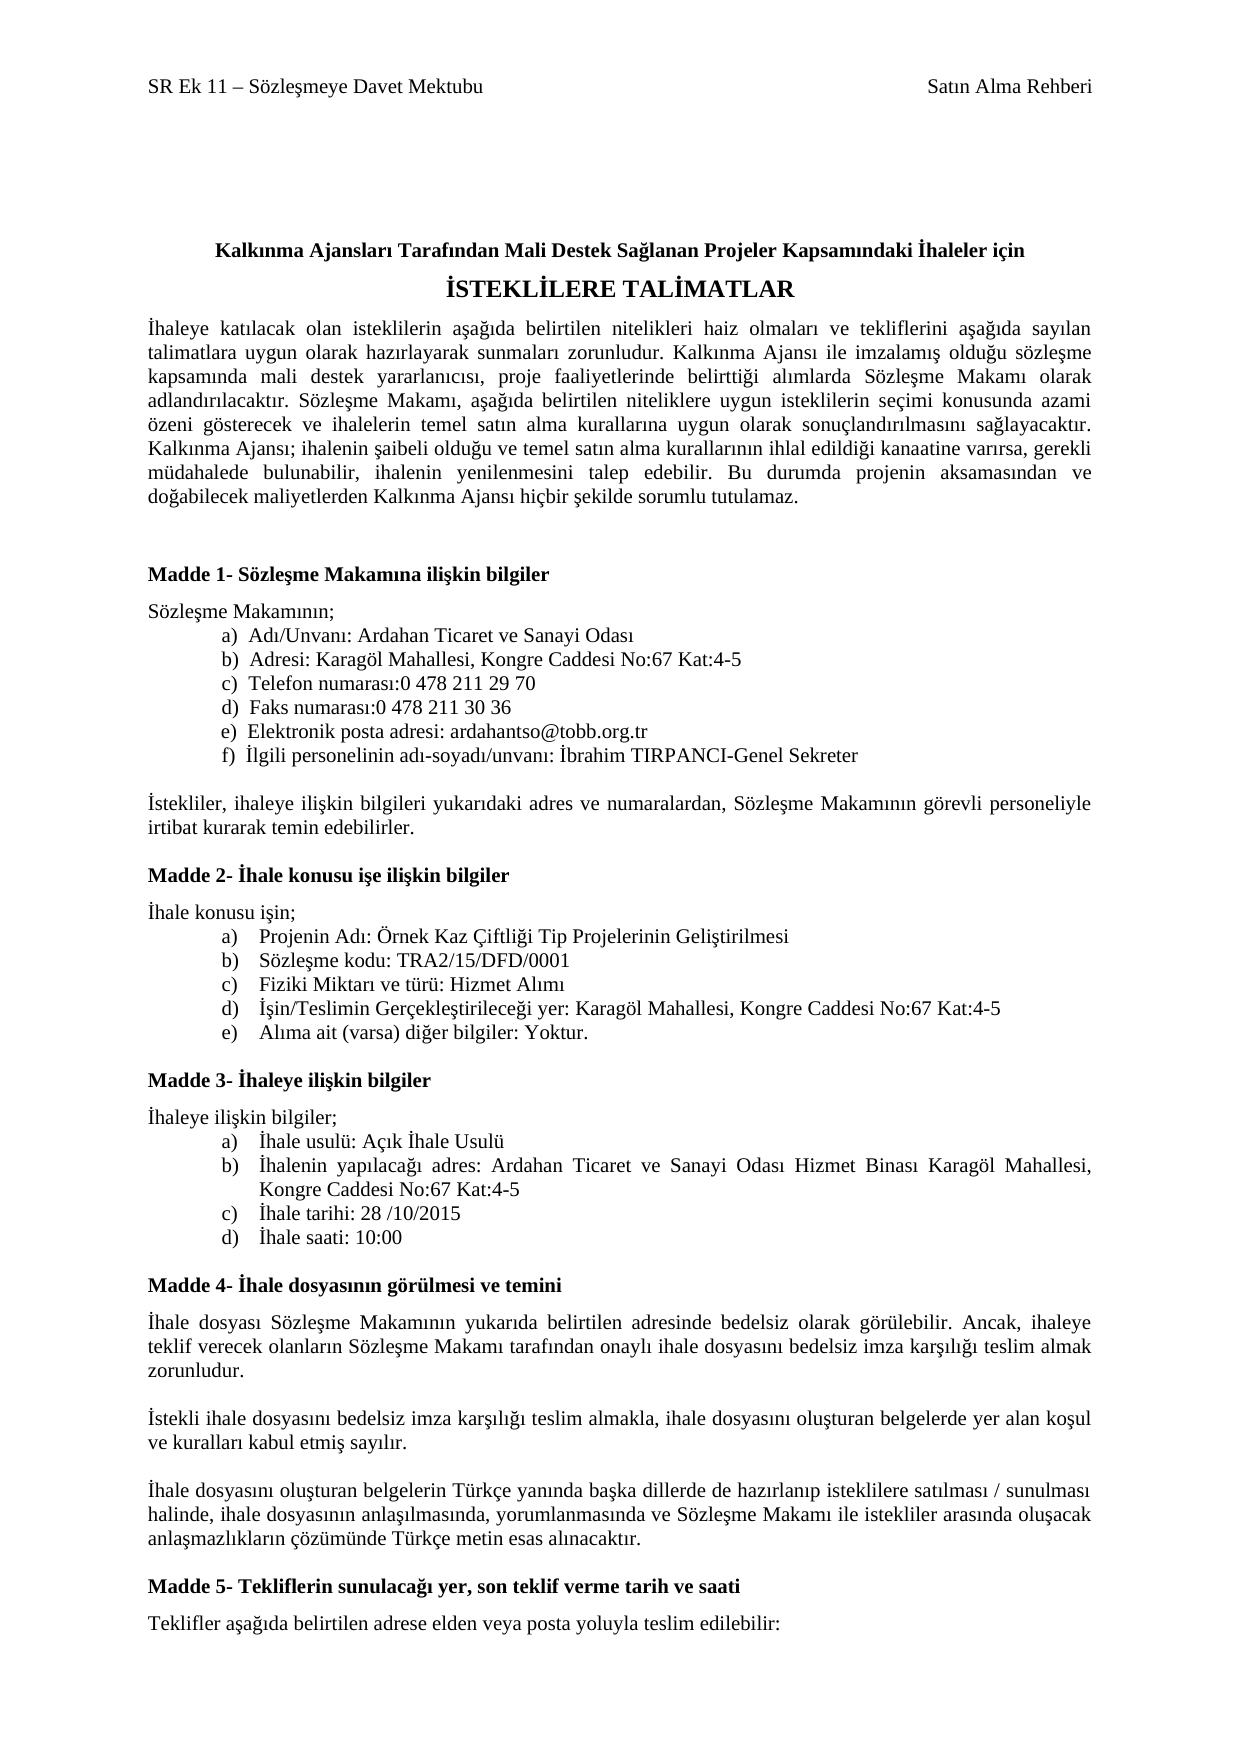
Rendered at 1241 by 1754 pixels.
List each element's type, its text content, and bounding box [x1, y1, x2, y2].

text İhale dosyası Sözleşme Makamının yukarıda belirtilen adresinde bedelsiz olarak görülebilir. Ancak, ihaleye teklif verecek olanların Sözleşme Makamı tarafından onaylı ihale dosyasını bedelsiz imza karşılığı teslim almak zorunludur. [148, 1310, 1093, 1382]
text b) Adresi: Karagöl Mahallesi, Kongre Caddesi No:67 Kat:4-5 [148, 647, 1093, 671]
text İstekliler, ihaleye ilişkin bilgileri yukarıdaki adres ve numaralardan, Sözleşme Makamının görevli personeliyle irtibat kurarak temin edebilirler. [148, 791, 1093, 839]
list İhale saati: 10:00 [221, 1225, 1093, 1249]
text İhaleye ilişkin bilgiler; [148, 1105, 1093, 1129]
list İşin/Teslimin Gerçekleştirileceği yer: Karagöl Mahallesi, Kongre Caddesi No:67 Kat:4-5 [221, 996, 1093, 1020]
text Sözleşme Makamının; [148, 598, 1093, 623]
list İhale tarihi: 28 /10/2015 [221, 1201, 1093, 1225]
list İhalenin yapılacağı adres: Ardahan Ticaret ve Sanayi Odası Hizmet Binası Karagöl Mahallesi, Kongre Caddesi No:67 Kat:4-5 [221, 1153, 1093, 1201]
text İhale dosyasını oluşturan belgelerin Türkçe yanında başka dillerde de hazırlanıp isteklilere satılması / sunulması halinde, ihale dosyasının anlaşılmasında, yorumlanmasında ve Sözleşme Makamı ile istekliler arasında oluşacak anlaşmazlıkların çözümünde Türkçe metin esas alınacaktır. [148, 1478, 1093, 1550]
text Madde 3- İhaleye ilişkin bilgiler [148, 1068, 1093, 1092]
text d) Faks numarası:0 478 211 30 36 [221, 695, 1093, 719]
text Madde 5- Tekliflerin sunulacağı yer, son teklif verme tarih ve saati [148, 1574, 1093, 1598]
text İhale konusu işin; [148, 900, 1093, 924]
text a) Adı/Unvanı: Ardahan Ticaret ve Sanayi Odası [148, 623, 1093, 647]
text İstekli ihale dosyasını bedelsiz imza karşılığı teslim almakla, ihale dosyasını oluşturan belgelerde yer alan koşul ve kuralları kabul etmiş sayılır. [148, 1406, 1093, 1454]
list Projenin Adı: Örnek Kaz Çiftliği Tip Projelerinin Geliştirilmesi [221, 924, 1093, 948]
text Kalkınma Ajansları Tarafından Mali Destek Sağlanan Projeler Kapsamındaki İhaleler için [148, 238, 1093, 262]
list İhale usulü: Açık İhale Usulü [221, 1129, 1093, 1153]
list Alıma ait (varsa) diğer bilgiler: Yoktur. [221, 1020, 1093, 1044]
text e) Elektronik posta adresi: ardahantso@tobb.org.tr [148, 719, 1093, 743]
list Fiziki Miktarı ve türü: Hizmet Alımı [221, 972, 1093, 996]
text Madde 2- İhale konusu işe ilişkin bilgiler [148, 863, 1093, 887]
text Madde 1- Sözleşme Makamına ilişkin bilgiler [148, 562, 1093, 586]
text Madde 4- İhale dosyasının görülmesi ve temini [148, 1273, 1093, 1297]
text c) Telefon numarası:0 478 211 29 70 [221, 671, 1093, 695]
text Teklifler aşağıda belirtilen adrese elden veya posta yoluyla teslim edilebilir: [148, 1611, 1093, 1635]
text İhaleye katılacak olan isteklilerin aşağıda belirtilen nitelikleri haiz olmaları ve tekliflerini aşağıda sayılan talimatlara uygun olarak hazırlayarak sunmaları zorunludur. Kalkınma Ajansı ile imzalamış olduğu sözleşme kapsamında mali destek yararlanıcısı, proje faaliyetlerinde belirttiği alımlarda Sözleşme Makamı olarak adlandırılacaktır. Sözleşme Makamı, aşağıda belirtilen niteliklere uygun isteklilerin seçimi konusunda azami özeni gösterecek ve ihalelerin temel satın alma kurallarına uygun olarak sonuçlandırılmasını sağlayacaktır. Kalkınma Ajansı; ihalenin şaibeli olduğu ve temel satın alma kurallarının ihlal edildiği kanaatine varırsa, gerekli müdahalede bulunabilir, ihalenin yenilenmesini talep edebilir. Bu durumda projenin aksamasından ve doğabilecek maliyetlerden Kalkınma Ajansı hiçbir şekilde sorumlu tutulamaz. [148, 316, 1093, 508]
text f) İlgili personelinin adı-soyadı/unvanı: İbrahim TIRPANCI-Genel Sekreter [221, 743, 1093, 767]
text İSTEKLİLERE TALİMATLAR [148, 274, 1093, 303]
list Sözleşme kodu: TRA2/15/DFD/0001 [221, 948, 1093, 972]
